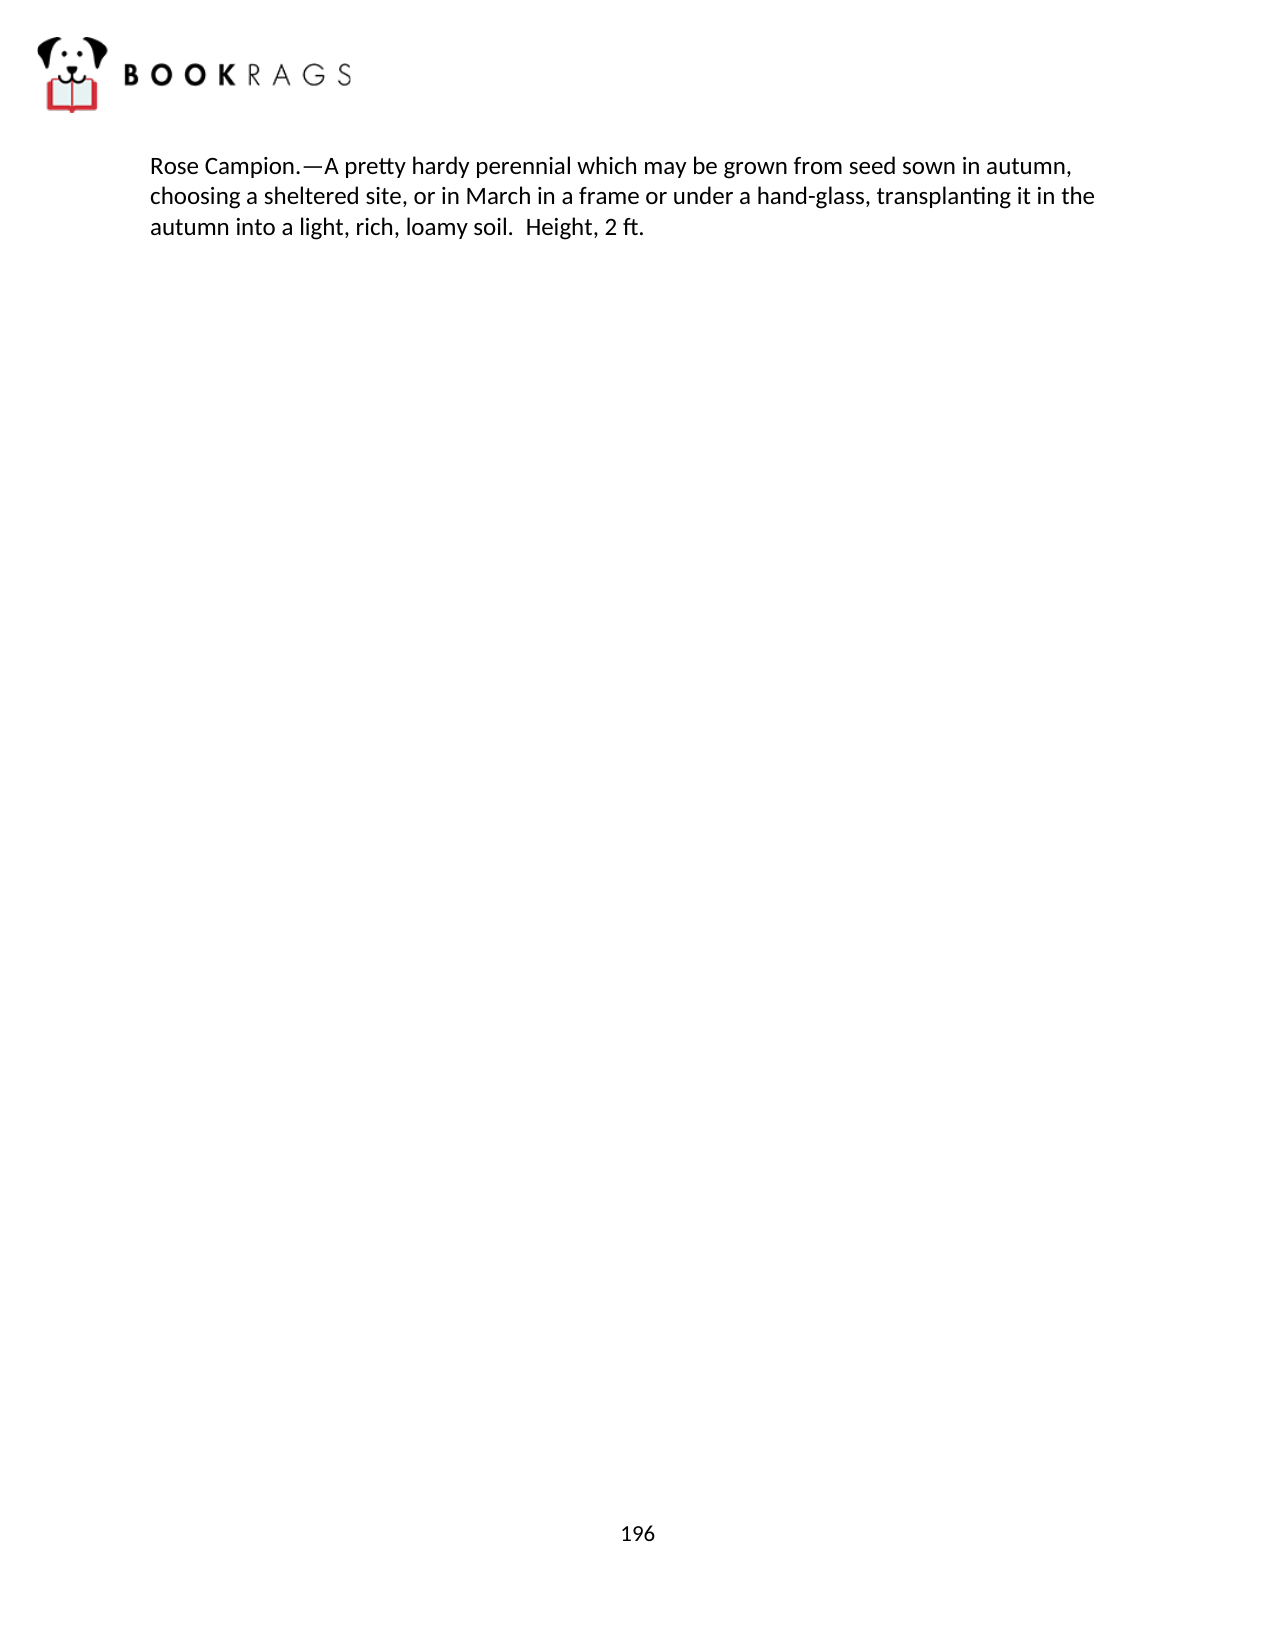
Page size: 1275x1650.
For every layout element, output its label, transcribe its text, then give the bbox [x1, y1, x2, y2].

text Rose Campion.—­A pretty hardy perennial which may be grown from seed sown in autumn, choosing a sheltered site, or in March in a frame or under a hand-glass, transplanting it in the autumn into a light, rich, loamy soil. Height, 2 ft. [150, 150, 1125, 242]
picture [37, 37, 351, 113]
